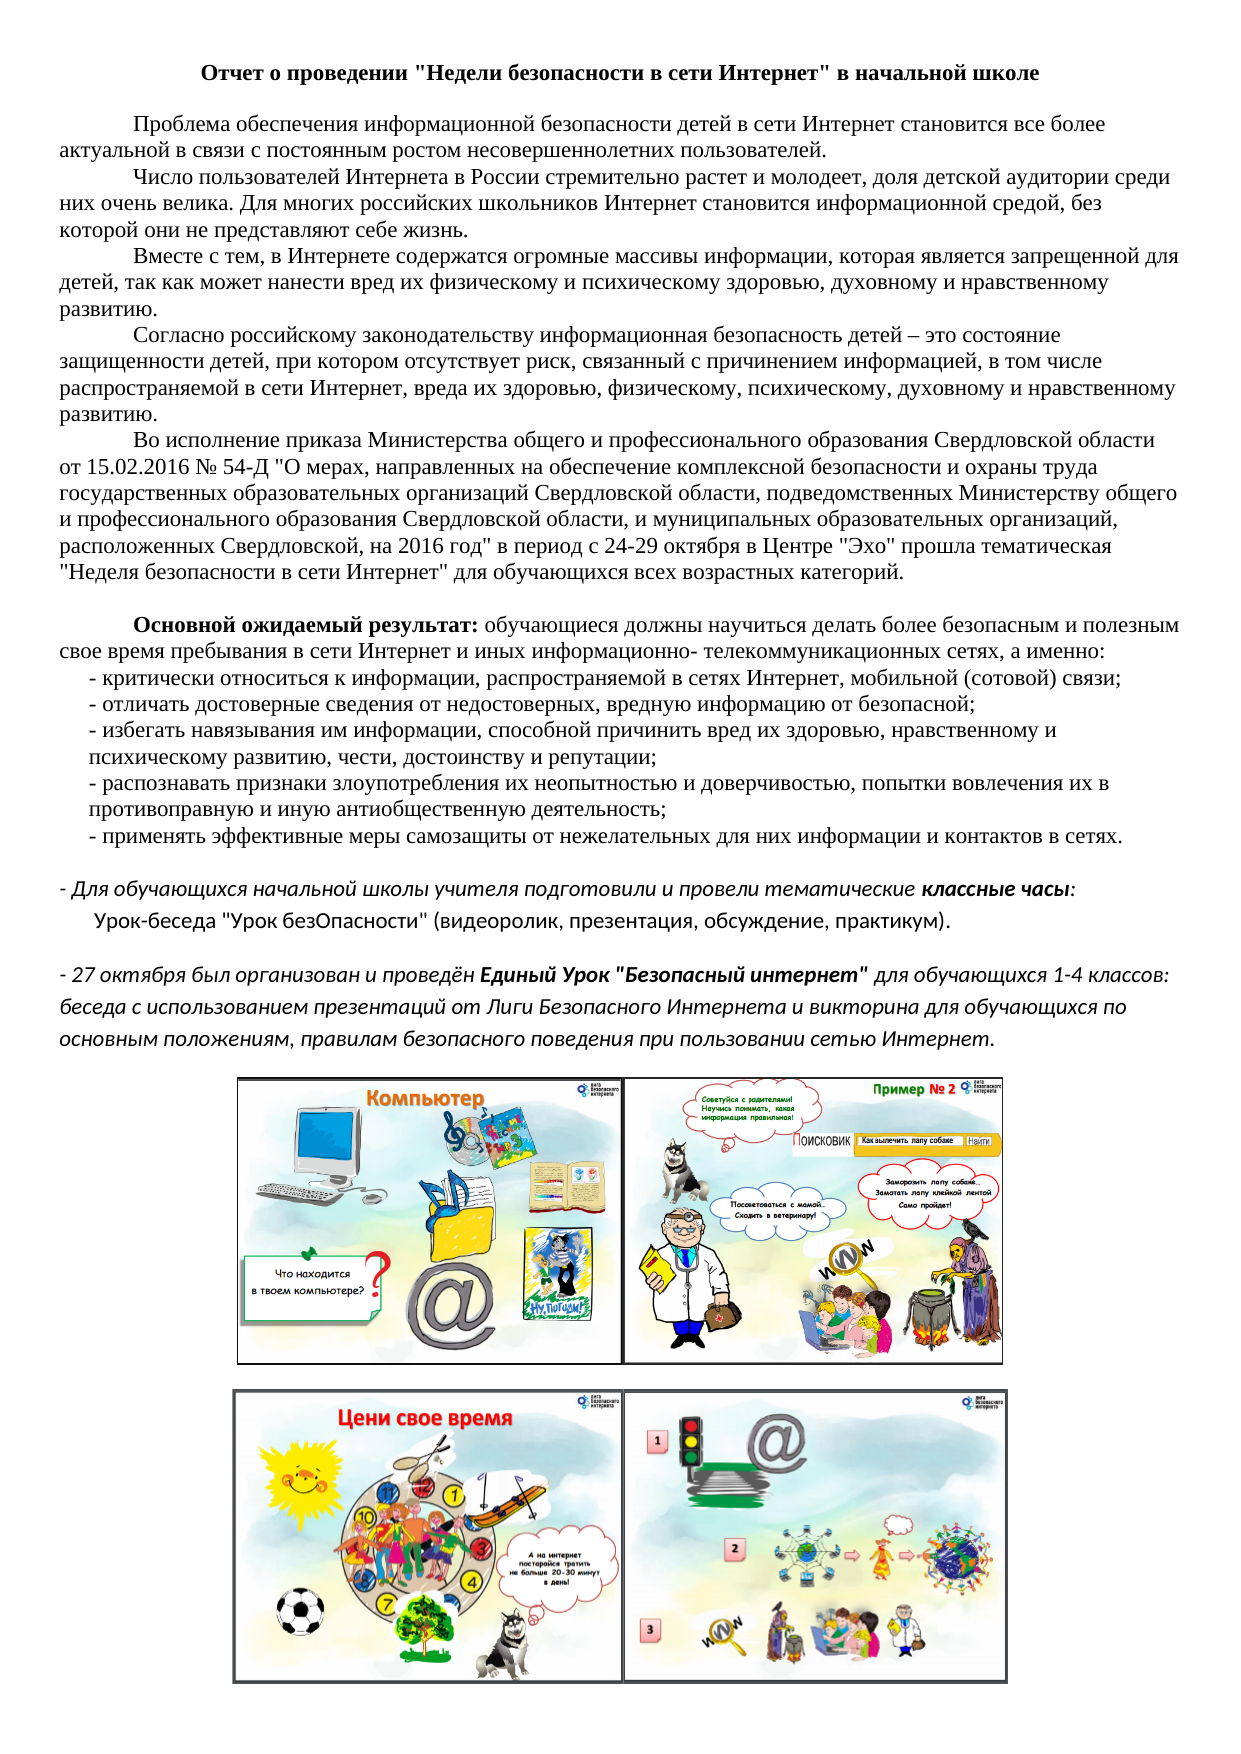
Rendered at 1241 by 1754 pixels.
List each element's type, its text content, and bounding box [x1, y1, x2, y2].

text Основной ожидаемый результат: обучающиеся должны научиться делать более безопасным и полезным свое время пребывания в сети Интернет и иных информационно- телекоммуникационных сетях, а именно: [59, 611, 1181, 664]
text Согласно российскому законодательству информационная безопасность детей – это состояние защищенности детей, при котором отсутствует риск, связанный с причинением информацией, в том числе распространяемой в сети Интернет, вреда их здоровью, физическому, психическому, духовному и нравственному развитию. [59, 321, 1181, 426]
picture [232, 1389, 1008, 1684]
text Проблема обеспечения информационной безопасности детей в сети Интернет становится все более актуальной в связи с постоянным ростом несовершеннолетних пользователей. [59, 110, 1181, 163]
text Число пользователей Интернета в России стремительно растет и молодеет, доля детской аудитории среди них очень велика. Для многих российских школьников Интернет становится информационной средой, без которой они не представляют себе жизнь. [59, 163, 1181, 242]
text Во исполнение приказа Министерства общего и профессионального образования Свердловской области от 15.02.2016 № 54-Д "О мерах, направленных на обеспечение комплексной безопасности и охраны труда государственных образовательных организаций Свердловской области, подведомственных Министерству общего и профессионального образования Свердловской области, и муниципальных образовательных организаций, расположенных Свердловской, на 2016 год" в период с 24-29 октября в Центре "Эхо" прошла тематическая "Неделя безопасности в сети Интернет" для обучающихся всех возрастных категорий. [59, 426, 1181, 584]
text - отличать достоверные сведения от недостоверных, вредную информацию от безопасной; [89, 690, 1181, 716]
text - распознавать признаки злоупотребления их неопытностью и доверчивостью, попытки вовлечения их в противоправную и иную антиобщественную деятельность; [89, 769, 1181, 822]
picture [624, 1079, 1002, 1363]
text - Для обучающихся начальной школы учителя подготовили и провели тематические классные часы: [59, 874, 1181, 902]
text Отчет о проведении "Недели безопасности в сети Интернет" в начальной школе [59, 59, 1181, 86]
text - критически относиться к информации, распространяемой в сетях Интернет, мобильной (сотовой) связи; [89, 664, 1181, 690]
text - избегать навязывания им информации, способной причинить вред их здоровью, нравственному и психическому развитию, чести, достоинству и репутации; [89, 716, 1181, 769]
picture [238, 1079, 621, 1363]
text Урок-беседа "Урок безОпасности" (видеоролик, презентация, обсуждение, практикум). [89, 907, 1181, 935]
text Вместе с тем, в Интернете содержатся огромные массивы информации, которая является запрещенной для детей, так как может нанести вред их физическому и психическому здоровью, духовному и нравственному развитию. [59, 242, 1181, 321]
text - применять эффективные меры самозащиты от нежелательных для них информации и контактов в сетях. [89, 822, 1181, 848]
text - 27 октября был организован и проведён Единый Урок "Безопасный интернет" для обучающихся 1-4 классов: беседа с использованием презентаций от Лиги Безопасного Интернета и викторина для обучающихся по основным положениям, правилам безопасного поведения при пользовании сетью Интернет. [59, 960, 1181, 1052]
